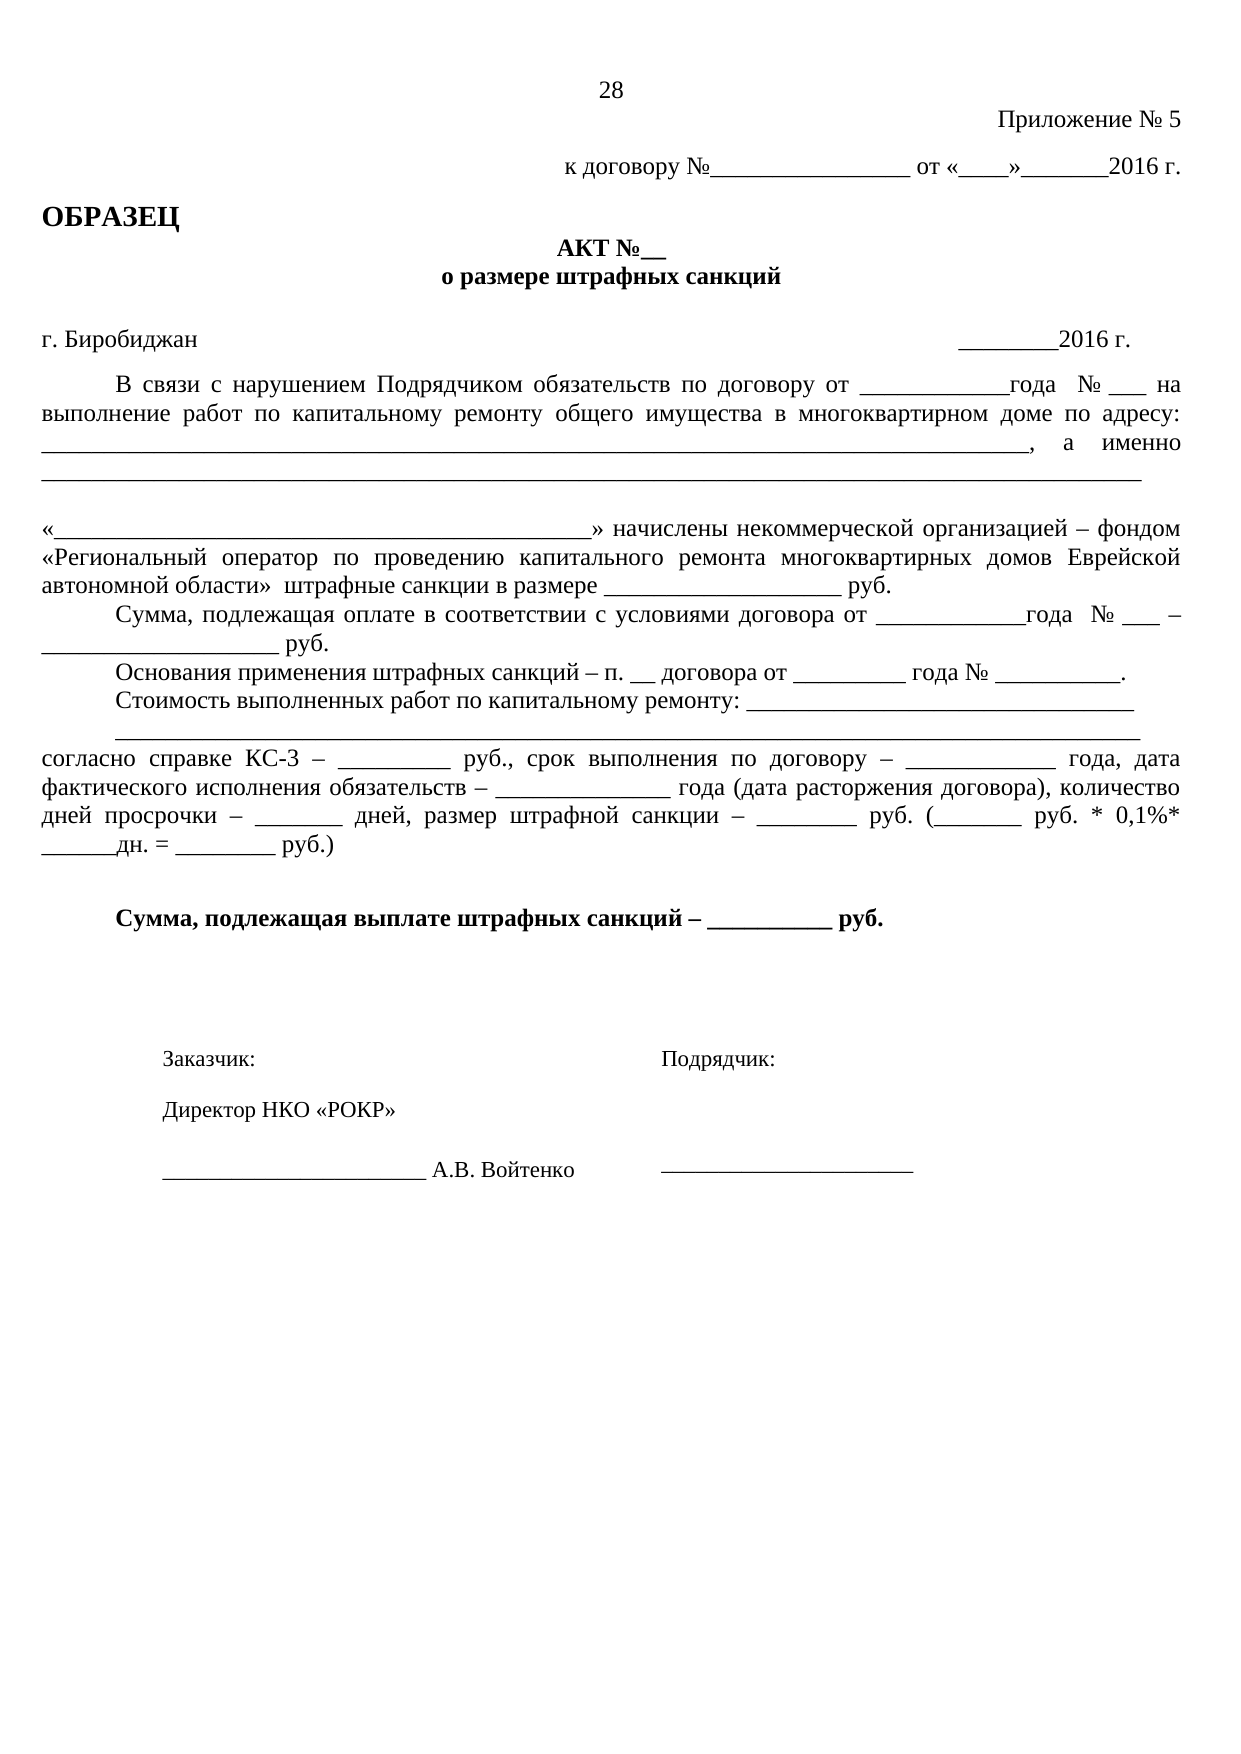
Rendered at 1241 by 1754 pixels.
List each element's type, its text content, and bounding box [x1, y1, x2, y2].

text __________________________________________________________________________________ согласно справке КС-3 – _________ руб., срок выполнения по договору – ____________ года, дата фактического исполнения обязательств – ______________ года (дата расторжения договора), количество дней просрочки – _______ дней, размер штрафной санкции – ________ руб. (_______ руб. * 0,1%* ______дн. = ________ руб.) [41, 714, 1181, 858]
table_cell ______________________ [650, 1096, 1148, 1207]
text г. Биробиджан ________2016 г. [41, 324, 1181, 352]
table_cell Директор НКО «РОКР» _______________________ А.В. Войтенко [151, 1096, 650, 1207]
text АКТ №__ [41, 233, 1181, 261]
text В связи с нарушением Подрядчиком обязательств по договору от ____________года № ___ на выполнение работ по капитальному ремонту общего имущества в многоквартирном доме по адресу: _______________________________________________________________________________, а именно ________________________________________________________________________________________ [41, 369, 1181, 484]
text к договору №________________ от «____»_______2016 г. [41, 151, 1181, 180]
text Стоимость выполненных работ по капитальному ремонту: _______________________________ [41, 685, 1181, 714]
text Приложение № 5 [41, 104, 1181, 132]
table_header Подрядчик: [650, 994, 1148, 1096]
table_header Заказчик: [151, 994, 650, 1096]
text «___________________________________________» начислены некоммерческой организацией – фондом «Региональный оператор по проведению капитального ремонта многоквартирных домов Еврейской автономной области» штрафные санкции в размере ___________________ руб. [41, 513, 1181, 599]
text о размере штрафных санкций [41, 261, 1181, 290]
text Сумма, подлежащая выплате штрафных санкций – __________ руб. [41, 903, 1181, 932]
text Сумма, подлежащая оплате в соответствии с условиями договора от ____________года № ___ – ___________________ руб. [41, 599, 1181, 657]
text ОБРАЗЕЦ [41, 199, 1181, 233]
text Основания применения штрафных санкций – п. __ договора от _________ года № __________. [41, 657, 1181, 685]
